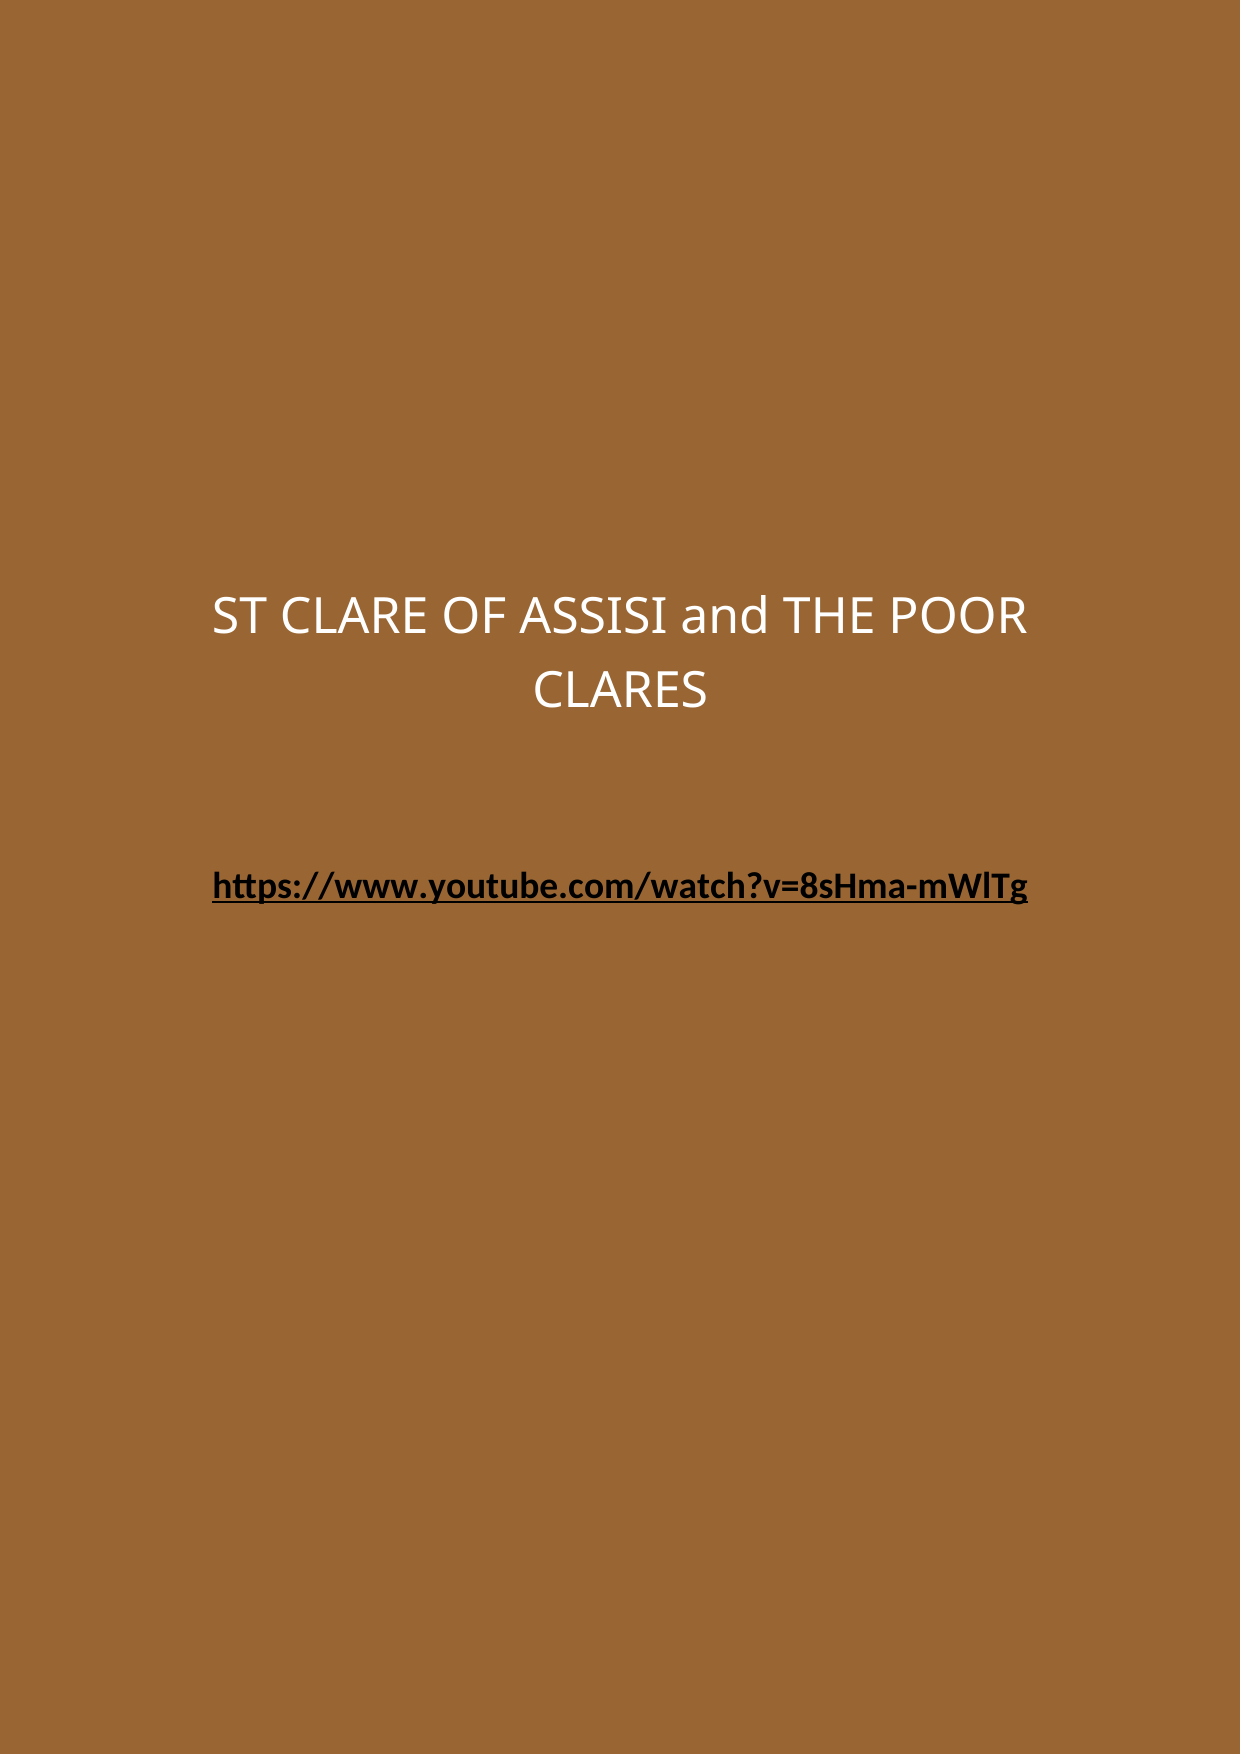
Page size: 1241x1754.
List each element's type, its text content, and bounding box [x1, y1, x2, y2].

text https://www.youtube.com/watch?v=8sHma-mWlTg [150, 862, 1090, 907]
text ST CLARE OF ASSISI and THE POOR CLARES [150, 580, 1090, 722]
